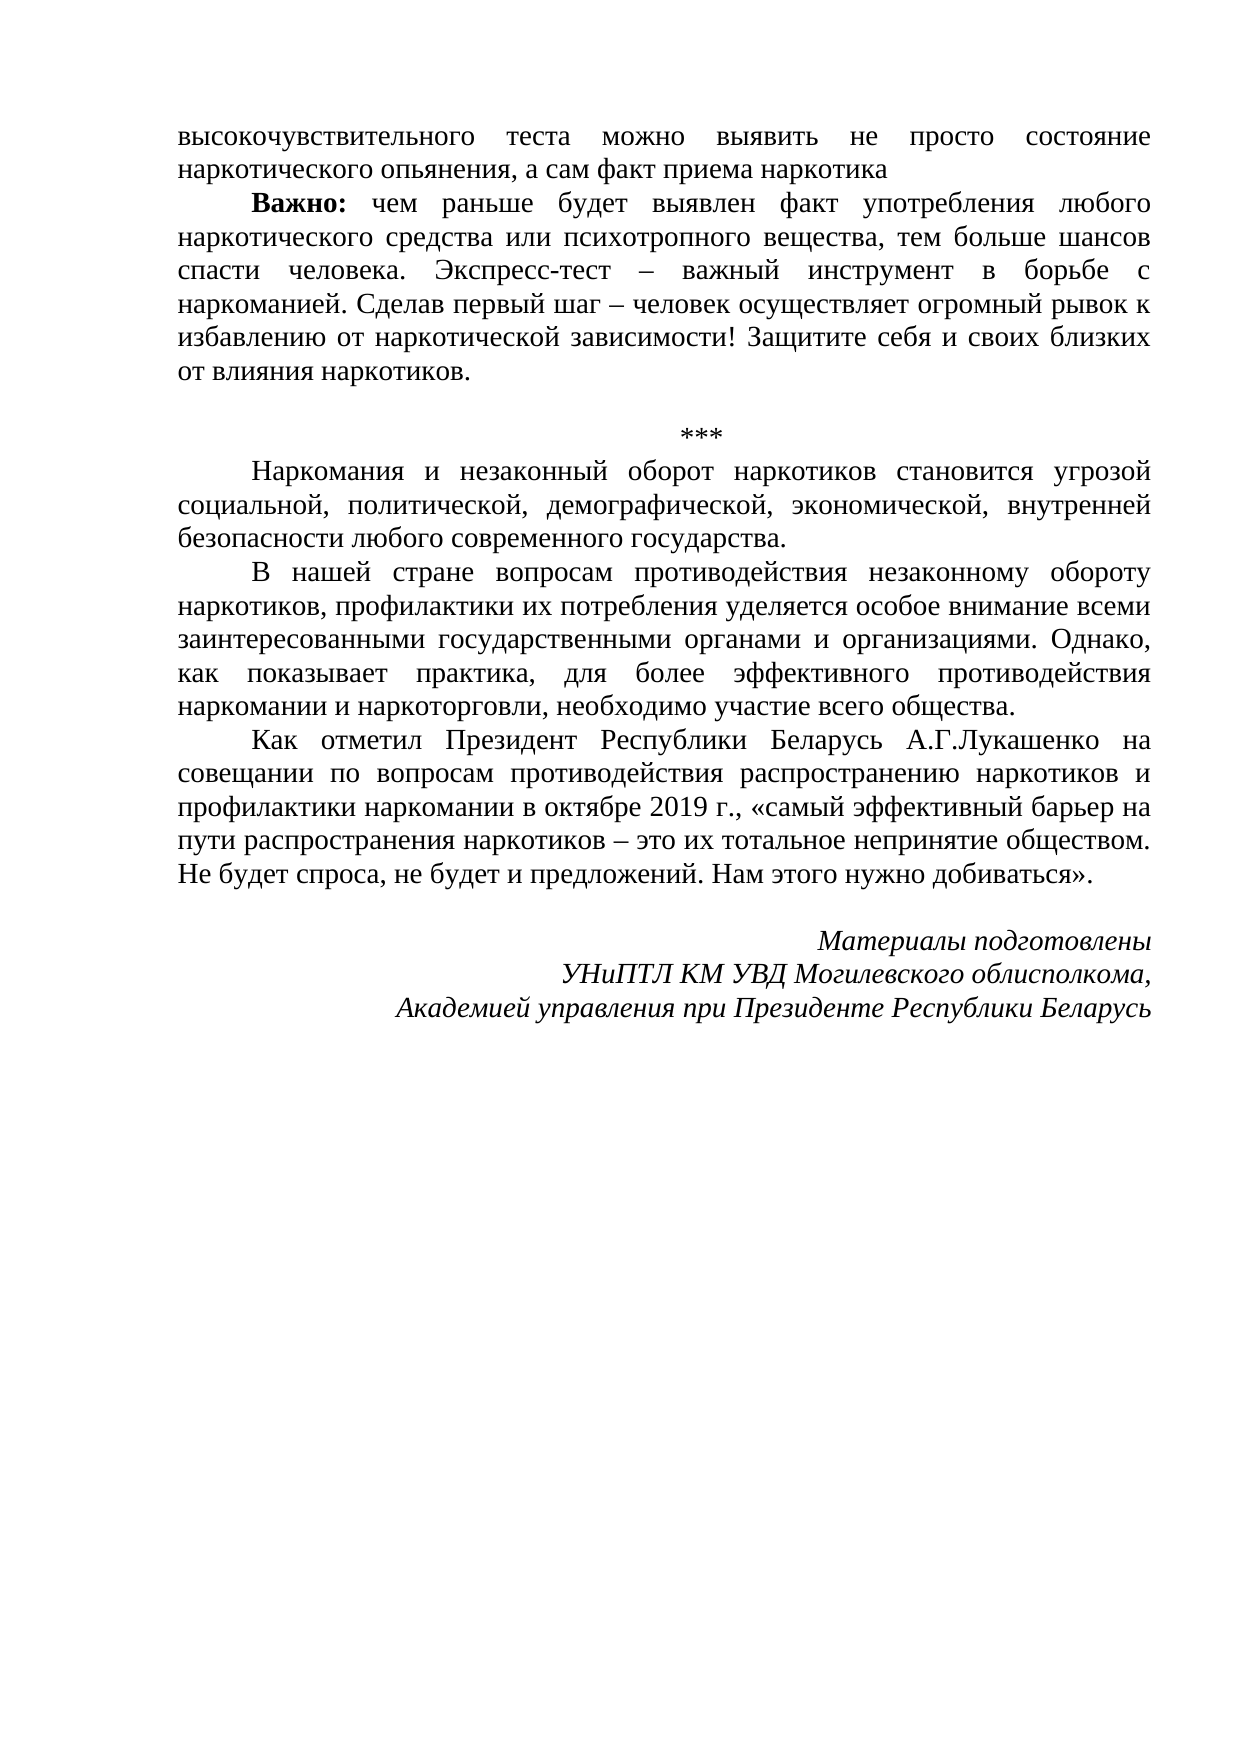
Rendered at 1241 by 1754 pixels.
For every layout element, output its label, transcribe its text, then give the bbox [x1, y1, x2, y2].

text Академией управления при Президенте Республики Беларусь [177, 990, 1152, 1024]
text В нашей стране вопросам противодействия незаконному обороту наркотиков, профилактики их потребления уделяется особое внимание всеми заинтересованными государственными органами и организациями. Однако, как показывает практика, для более эффективного противодействия наркомании и наркоторговли, необходимо участие всего общества. [177, 554, 1152, 722]
text *** [177, 420, 1152, 453]
text Как отметил Президент Республики Беларусь А.Г.Лукашенко на совещании по вопросам противодействия распространению наркотиков и профилактики наркомании в октябре 2019 г., «самый эффективный барьер на пути распространения наркотиков – это их тотальное непринятие обществом. Не будет спроса, не будет и предложений. Нам этого нужно добиваться». [177, 722, 1152, 889]
text Наркомания и незаконный оборот наркотиков становится угрозой социальной, политической, демографической, экономической, внутренней безопасности любого современного государства. [177, 453, 1152, 554]
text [177, 118, 1152, 185]
text УНиПТЛ КМ УВД Могилевского облисполкома, [177, 957, 1152, 990]
text Материалы подготовлены [177, 923, 1152, 957]
text Важно: чем раньше будет выявлен факт употребления любого наркотического средства или психотропного вещества, тем больше шансов спасти человека. Экспресс-тест – важный инструмент в борьбе с наркоманией. Сделав первый шаг – человек осуществляет огромный рывок к избавлению от наркотической зависимости! Защитите себя и своих близких от влияния наркотиков. [177, 185, 1152, 386]
